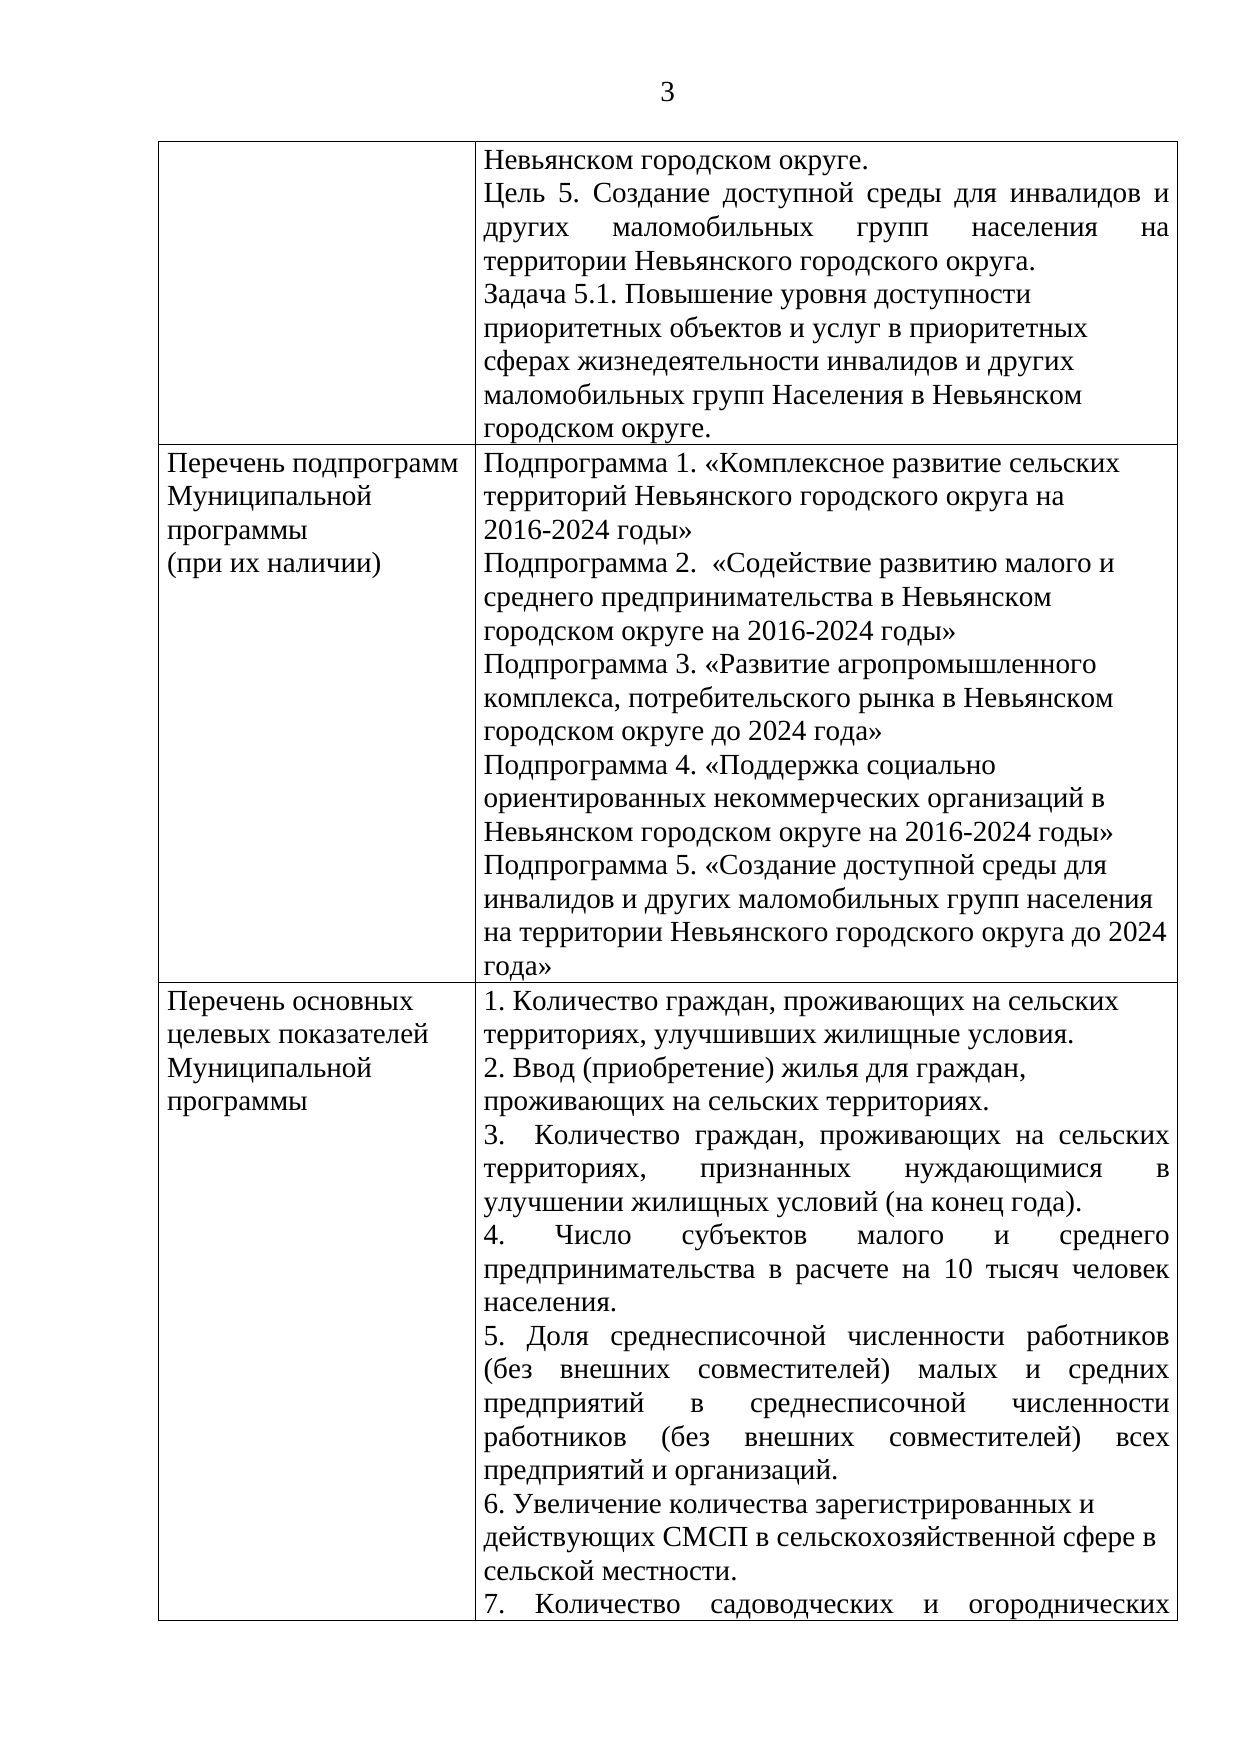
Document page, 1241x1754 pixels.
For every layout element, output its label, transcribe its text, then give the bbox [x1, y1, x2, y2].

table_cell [476, 983, 1177, 1620]
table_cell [159, 983, 475, 1620]
table_cell Подпрограмма 1. «Комплексное развитие сельских территорий Невьянского городского округа на 2016-2024 годы» Подпрограмма 2. «Содействие развитию малого и среднего предпринимательства в Невьянском городском округе на 2016-2024 годы» Подпрограмма 3. «Развитие агропромышленного комплекса, потребительского рынка в Невьянском городском округе до 2024 года» Подпрограмма 4. «Поддержка социально ориентированных некоммерческих организаций в Невьянском городском округе на 2016-2024 годы» Подпрограмма 5. «Создание доступной среды для инвалидов и других маломобильных групп населения на территории Невьянского городского округа до 2024 года» [476, 445, 1177, 982]
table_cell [476, 142, 1177, 444]
table_cell Перечень подпрограмм Муниципальной программы (при их наличии) [159, 445, 475, 982]
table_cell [159, 142, 475, 444]
